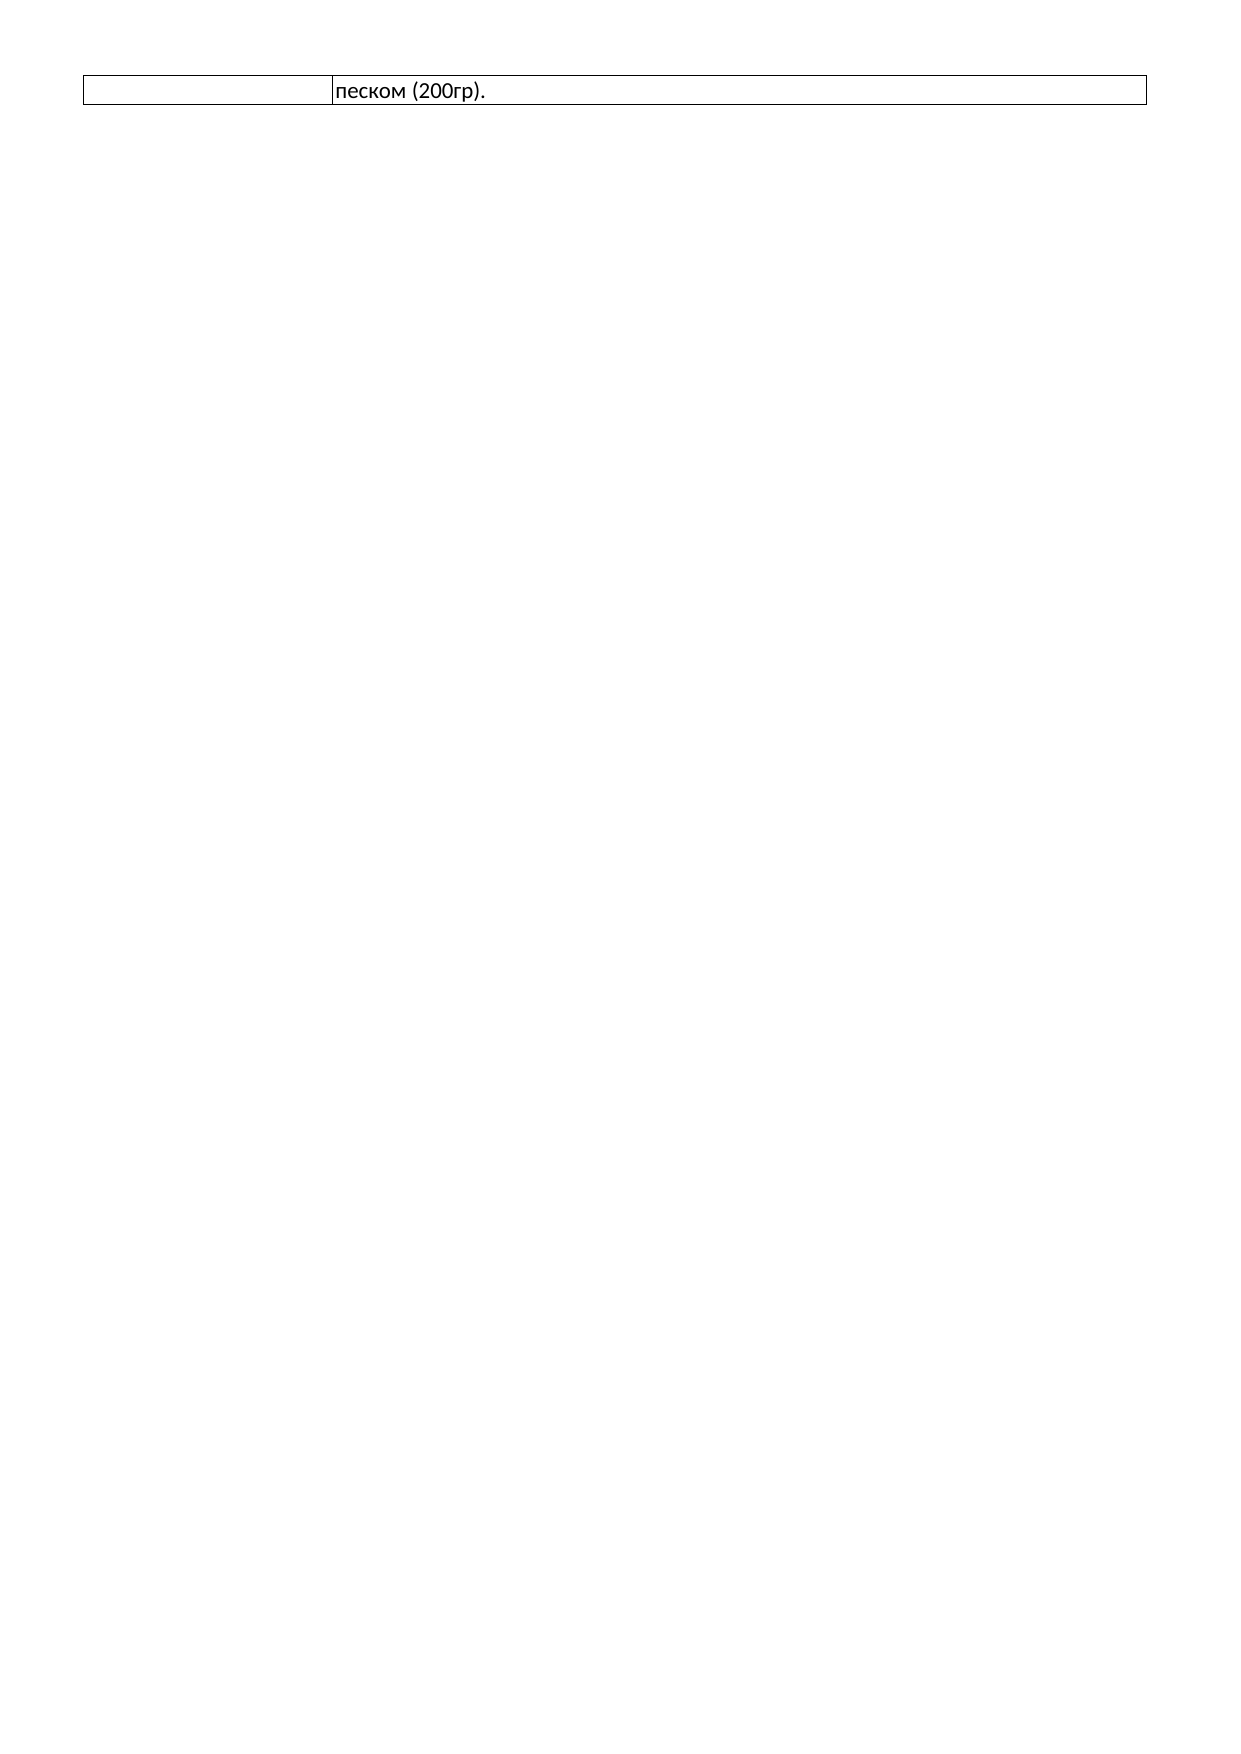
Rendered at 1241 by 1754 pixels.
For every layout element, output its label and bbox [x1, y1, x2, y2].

table_cell [333, 76, 1146, 104]
table_cell [84, 76, 332, 104]
